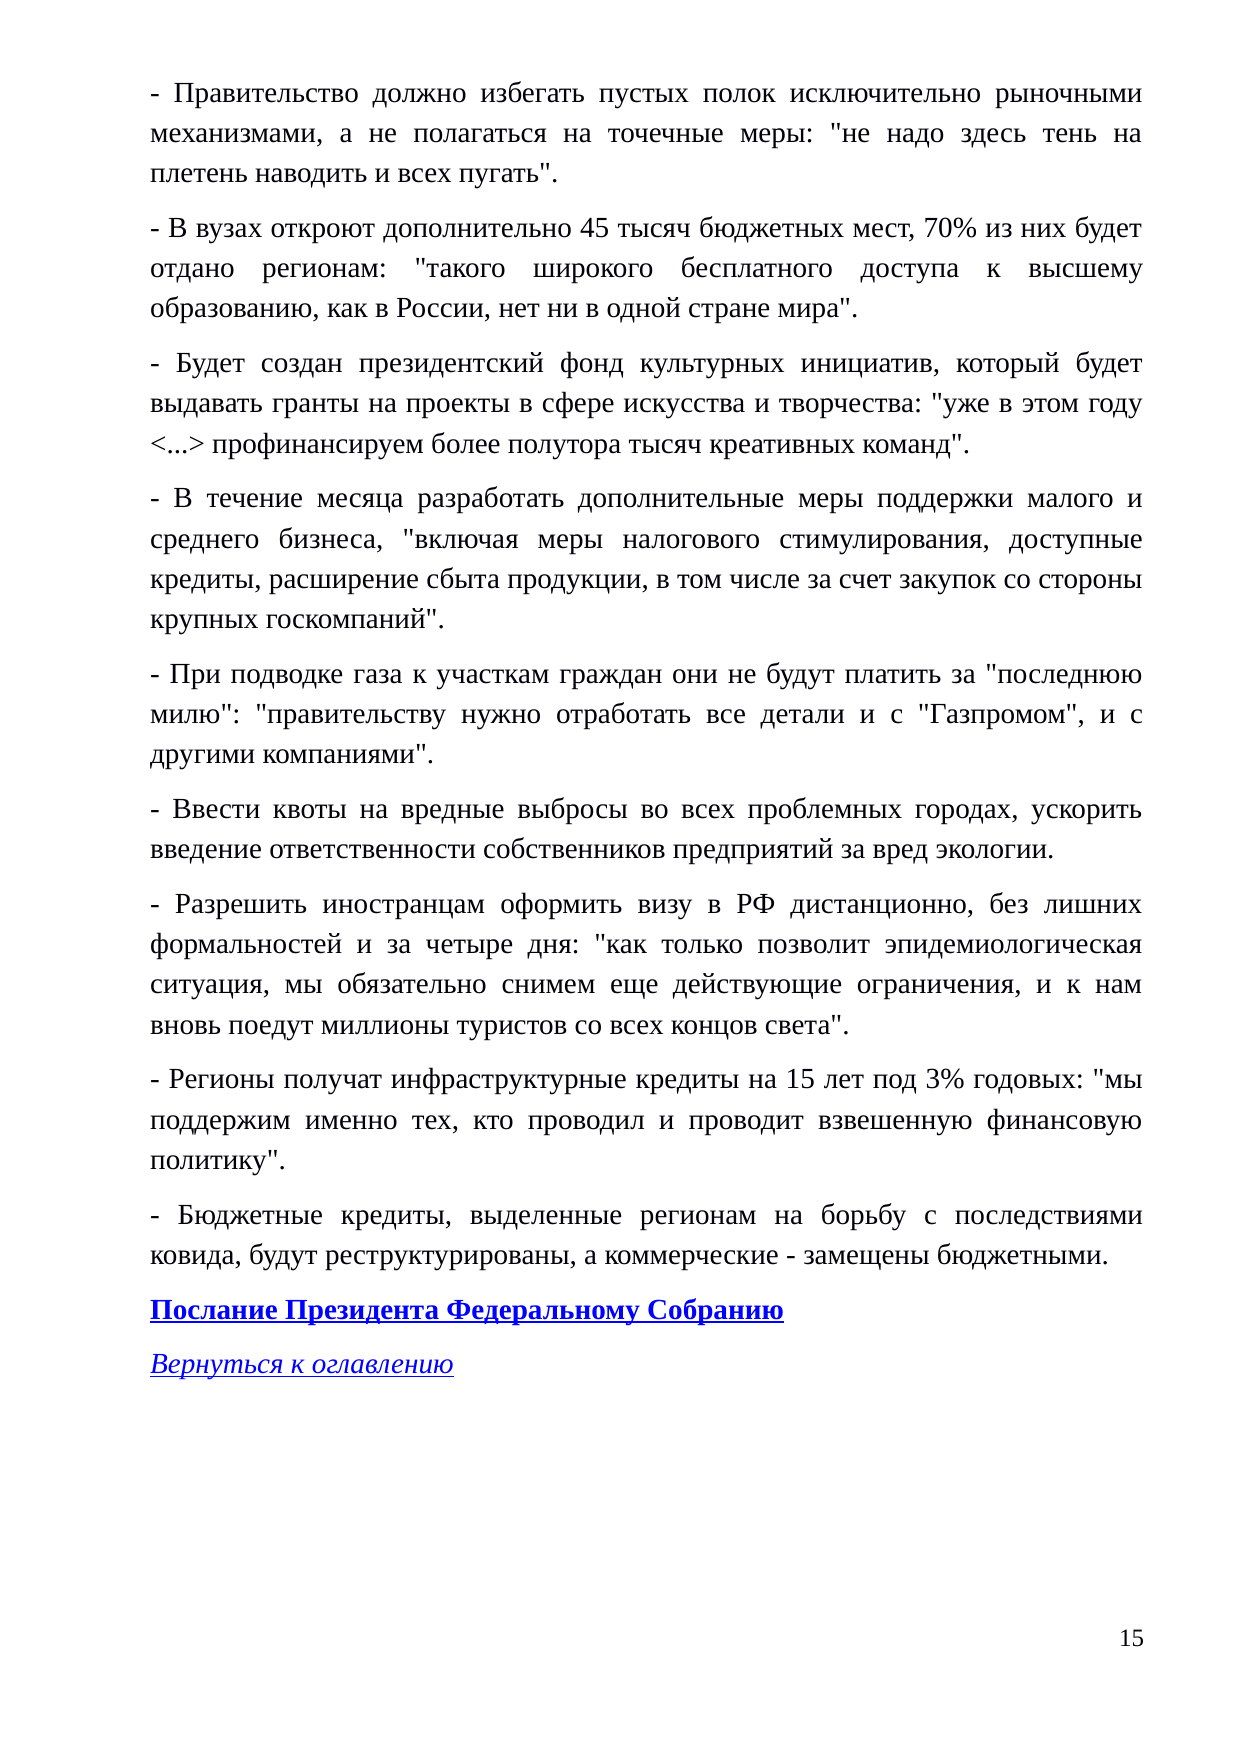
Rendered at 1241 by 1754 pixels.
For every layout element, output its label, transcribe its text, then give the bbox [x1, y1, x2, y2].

text - Ввести квоты на вредные выбросы во всех проблемных городах, ускорить введение ответственности собственников предприятий за вред экологии. [150, 791, 1144, 865]
text - В течение месяца разработать дополнительные меры поддержки малого и среднего бизнеса, "включая меры налогового стимулирования, доступные кредиты, расширение сбыта продукции, в том числе за счет закупок со стороны крупных госкомпаний". [150, 481, 1144, 635]
text - Бюджетные кредиты, выделенные регионам на борьбу с последствиями ковида, будут реструктурированы, а коммерческие - замещены бюджетными. [150, 1197, 1144, 1271]
text - Разрешить иностранцам оформить визу в РФ дистанционно, без лишних формальностей и за четыре дня: "как только позволит эпидемиологическая ситуация, мы обязательно снимем еще действующие ограничения, и к нам вновь поедут миллионы туристов со всех концов света". [150, 886, 1144, 1040]
text - В вузах откроют дополнительно 45 тысяч бюджетных мест, 70% из них будет отдано регионам: "такого широкого бесплатного доступа к высшему образованию, как в России, нет ни в одной стране мира". [150, 210, 1144, 324]
text Послание Президента Федеральному Собранию [150, 1292, 1144, 1325]
text - Регионы получат инфраструктурные кредиты на 15 лет под 3% годовых: "мы поддержим именно тех, кто проводил и проводит взвешенную финансовую политику". [150, 1062, 1144, 1176]
text - При подводке газа к участкам граждан они не будут платить за "последнюю милю": "правительству нужно отработать все детали и с "Газпромом", и с другими компаниями". [150, 656, 1144, 770]
text Вернуться к оглавлению [150, 1347, 1144, 1380]
text - Будет создан президентский фонд культурных инициатив, который будет выдавать гранты на проекты в сфере искусства и творчества: "уже в этом году <...> профинансируем более полутора тысяч креативных команд". [150, 345, 1144, 459]
text - Правительство должно избегать пустых полок исключительно рыночными механизмами, а не полагаться на точечные меры: "не надо здесь тень на плетень наводить и всех пугать". [150, 75, 1144, 189]
